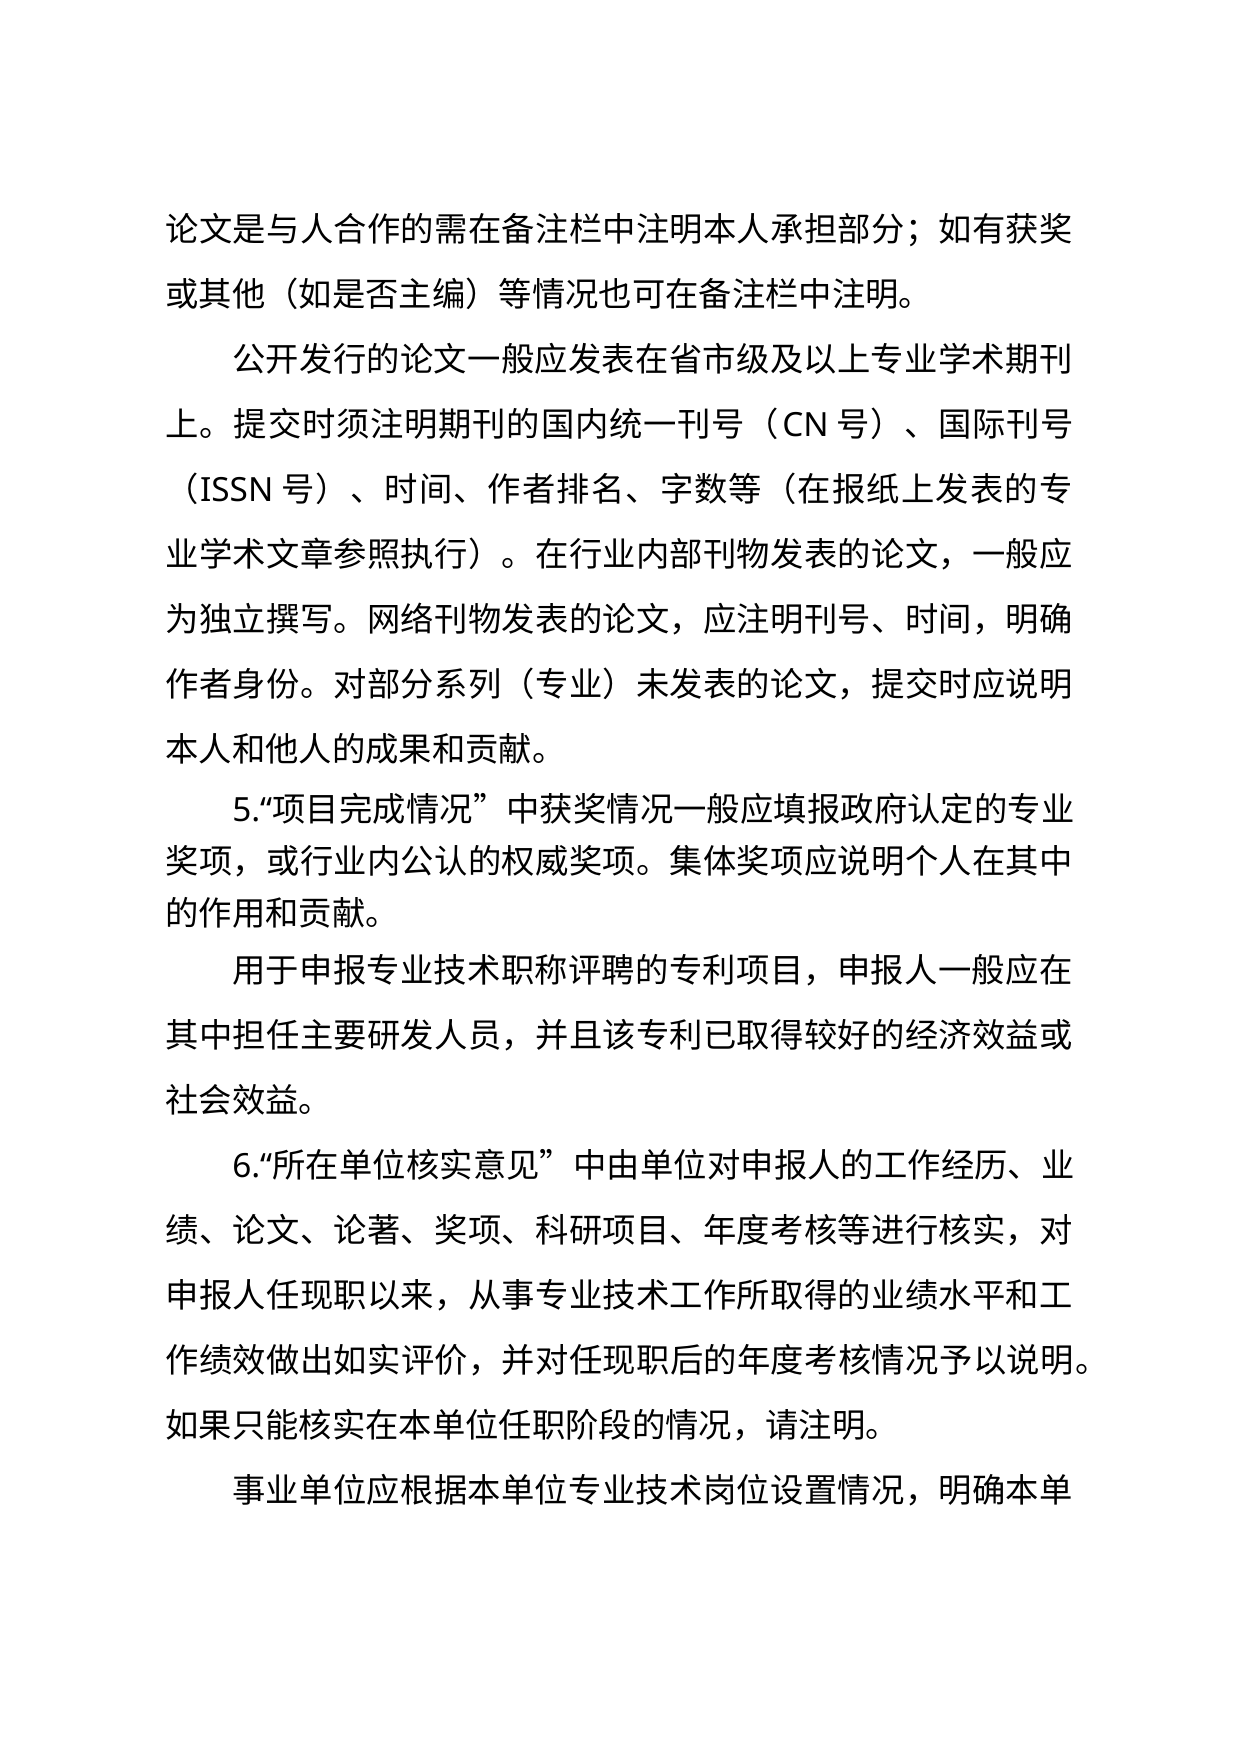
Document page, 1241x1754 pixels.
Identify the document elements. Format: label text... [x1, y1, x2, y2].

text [165, 1456, 1075, 1521]
text 用于申报专业技术职称评聘的专利项目，申报人一般应在其中担任主要研发人员，并且该专利已取得较好的经济效益或社会效益。 [165, 936, 1075, 1131]
text 5.“项目完成情况”中获奖情况一般应填报政府认定的专业奖项，或行业内公认的权威奖项。集体奖项应说明个人在其中的作用和贡献。 [165, 779, 1075, 936]
text 公开发行的论文一般应发表在省市级及以上专业学术期刊上。提交时须注明期刊的国内统一刊号（CN号）、国际刊号（ISSN号）、时间、作者排名、字数等（在报纸上发表的专业学术文章参照执行）。在行业内部刊物发表的论文，一般应为独立撰写。网络刊物发表的论文，应注明刊号、时间，明确作者身份。对部分系列（专业）未发表的论文，提交时应说明本人和他人的成果和贡献。 [165, 324, 1075, 779]
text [165, 194, 1075, 324]
text 6.“所在单位核实意见”中由单位对申报人的工作经历、业绩、论文、论著、奖项、科研项目、年度考核等进行核实，对申报人任现职以来，从事专业技术工作所取得的业绩水平和工作绩效做出如实评价，并对任现职后的年度考核情况予以说明。如果只能核实在本单位任职阶段的情况，请注明。 [165, 1131, 1075, 1456]
